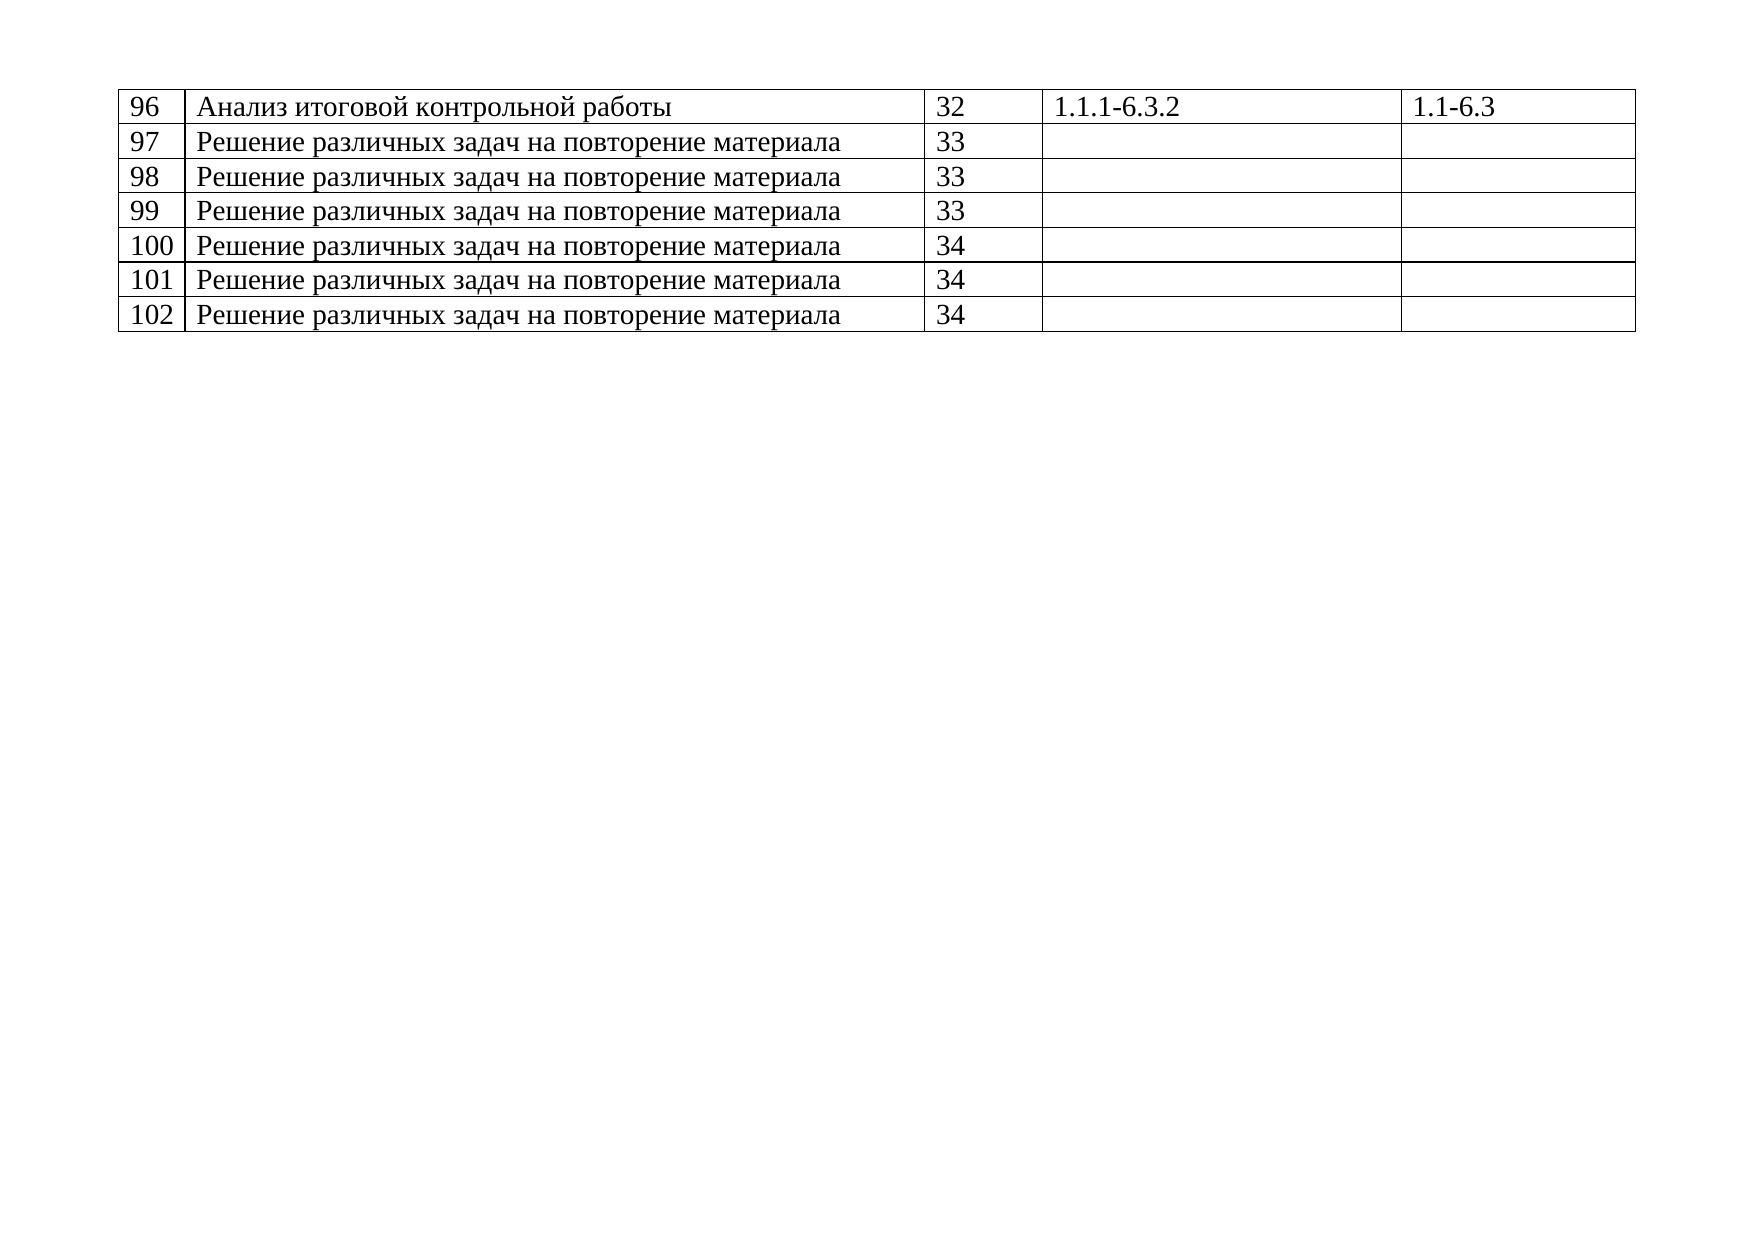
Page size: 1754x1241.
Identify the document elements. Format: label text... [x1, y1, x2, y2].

table_cell [1402, 263, 1635, 296]
table_cell [1402, 159, 1635, 192]
table_cell [1402, 193, 1635, 227]
table_cell Решение различных задач на повторение материала [186, 297, 924, 331]
table_cell 34 [925, 263, 1042, 296]
table_cell 102 [119, 297, 184, 331]
table_cell 99 [119, 193, 184, 227]
table_cell [1402, 297, 1635, 331]
table_cell Решение различных задач на повторение материала [186, 263, 924, 296]
table_cell Решение различных задач на повторение материала [186, 228, 924, 261]
table_cell 100 [119, 228, 184, 261]
table_cell [1402, 228, 1635, 261]
table_cell [1402, 124, 1635, 158]
table_cell 97 [119, 124, 184, 158]
table_cell [1043, 159, 1401, 192]
table_cell [1043, 297, 1401, 331]
table_cell 34 [925, 228, 1042, 261]
table_cell 32 [925, 90, 1042, 123]
table_cell 34 [925, 297, 1042, 331]
table_cell Решение различных задач на повторение материала [186, 159, 924, 192]
table_cell 1.1-6.3 [1402, 90, 1635, 123]
table_cell 33 [925, 124, 1042, 158]
table_cell 98 [119, 159, 184, 192]
table_cell Решение различных задач на повторение материала [186, 124, 924, 158]
table_cell Анализ итоговой контрольной работы [186, 90, 924, 123]
table_cell [1043, 193, 1401, 227]
table_cell 1.1.1-6.3.2 [1043, 90, 1401, 123]
table_cell Решение различных задач на повторение материала [186, 193, 924, 227]
table_cell 101 [119, 263, 184, 296]
table_cell 33 [925, 159, 1042, 192]
table_cell [1043, 228, 1401, 261]
table_cell 33 [925, 193, 1042, 227]
table_cell [1043, 124, 1401, 158]
table_cell [1043, 263, 1401, 296]
table_cell 96 [119, 90, 184, 123]
